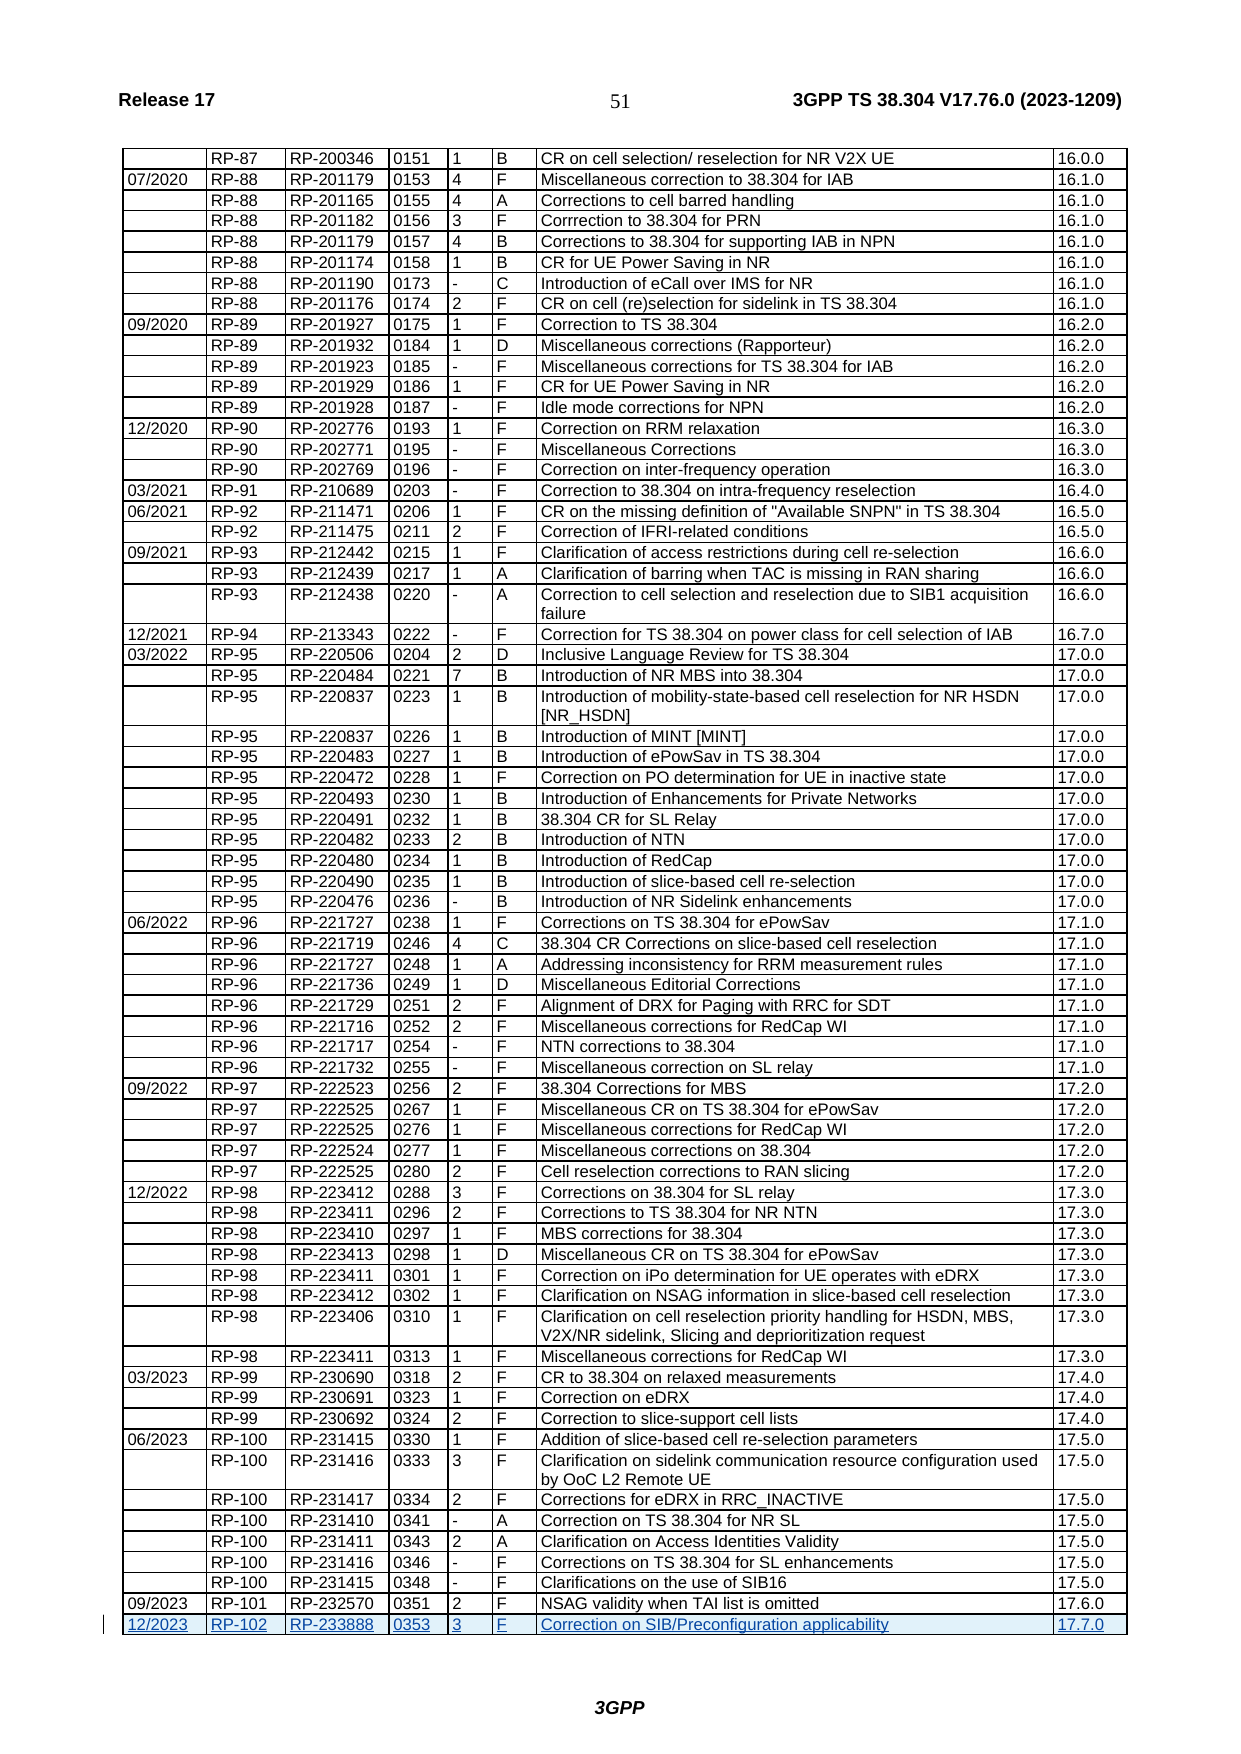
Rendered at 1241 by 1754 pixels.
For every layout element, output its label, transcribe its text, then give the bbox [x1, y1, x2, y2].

table_cell 17.4.0 [1054, 1367, 1126, 1387]
table_cell B [493, 253, 536, 272]
table_cell RP-87 [207, 149, 285, 168]
table_cell RP-95 [207, 645, 285, 664]
table_cell RP-95 [207, 851, 285, 870]
table_cell RP-221727 [286, 913, 388, 932]
table_cell RP-98 [207, 1203, 285, 1222]
table_cell RP-231410 [286, 1511, 388, 1530]
table_cell RP-88 [207, 211, 285, 230]
table_cell F [493, 1079, 536, 1098]
table_cell 0254 [390, 1037, 447, 1056]
table_cell Introduction of ePowSav in TS 38.304 [537, 747, 1053, 766]
table_cell F [493, 1037, 536, 1056]
table_cell 17.5.0 [1054, 1573, 1126, 1592]
table_cell Clarifications on the use of SIB16 [537, 1573, 1053, 1592]
table_cell RP-98 [207, 1182, 285, 1202]
table_cell Corrections on TS 38.304 for SL enhancements [537, 1552, 1053, 1572]
table_cell 0230 [390, 789, 447, 808]
table_cell RP-220837 [286, 726, 388, 746]
table_cell RP-221719 [286, 934, 388, 953]
table_cell [124, 872, 206, 891]
table_cell 17.0.0 [1054, 666, 1126, 685]
table_cell [124, 439, 206, 458]
table_cell 12/2022 [124, 1182, 206, 1202]
table_cell 09/2021 [124, 543, 206, 562]
table_cell 0174 [390, 294, 447, 313]
table_cell 17.1.0 [1054, 1017, 1126, 1036]
table_cell 17.2.0 [1054, 1120, 1126, 1139]
table_cell 0204 [390, 645, 447, 664]
table_cell [124, 1450, 206, 1489]
table_cell 1 [449, 768, 492, 787]
table_cell 0211 [390, 522, 447, 541]
table_cell 17.5.0 [1054, 1511, 1126, 1530]
table_cell 17.0.0 [1054, 726, 1126, 746]
table_cell 0175 [390, 315, 447, 334]
table_cell [124, 809, 206, 828]
table_cell RP-200346 [286, 149, 388, 168]
table_cell 16.1.0 [1054, 170, 1126, 189]
table_cell RP-101 [207, 1594, 285, 1613]
table_cell 0233 [390, 830, 447, 849]
table_cell 1 [449, 872, 492, 891]
table_cell 1 [449, 315, 492, 334]
table_cell [124, 1100, 206, 1119]
table_cell RP-96 [207, 1037, 285, 1056]
table_cell 0153 [390, 170, 447, 189]
table_cell Correction to cell selection and reselection due to SIB1 acquisition failure [537, 585, 1053, 623]
table_cell 1 [449, 543, 492, 562]
table_cell B [493, 872, 536, 891]
table_cell A [493, 191, 536, 210]
table_cell [124, 996, 206, 1015]
table_cell 17.5.0 [1054, 1532, 1126, 1551]
table_cell F [493, 1573, 536, 1592]
table_cell RP-220483 [286, 747, 388, 766]
table_cell C [493, 273, 536, 293]
table_cell F [493, 1100, 536, 1119]
table_cell 0226 [390, 726, 447, 746]
table_cell [124, 1490, 206, 1509]
table_cell B [493, 726, 536, 746]
table_cell Miscellaneous corrections for RedCap WI [537, 1347, 1053, 1366]
table_cell [124, 666, 206, 685]
table_cell F [493, 1367, 536, 1387]
table_cell [124, 1347, 206, 1366]
table_cell RP-97 [207, 1162, 285, 1181]
table_cell 0222 [390, 624, 447, 643]
table_cell F [493, 1120, 536, 1139]
table_cell F [493, 439, 536, 458]
table_cell 17.0.0 [1054, 830, 1126, 849]
table_cell RP-95 [207, 872, 285, 891]
table_cell 17.2.0 [1054, 1079, 1126, 1098]
table_cell 09/2022 [124, 1079, 206, 1098]
table_cell 16.2.0 [1054, 315, 1126, 334]
table_cell 0221 [390, 666, 447, 685]
table_cell 16.1.0 [1054, 294, 1126, 313]
table_cell 1 [449, 1245, 492, 1264]
table_cell [124, 398, 206, 417]
table_cell 1 [449, 851, 492, 870]
table_cell 17.3.0 [1054, 1182, 1126, 1202]
table_cell RP-95 [207, 830, 285, 849]
table_cell CR on cell selection/ reselection for NR V2X UE [537, 149, 1053, 168]
table_cell RP-220837 [286, 687, 388, 725]
table_cell RP-220493 [286, 789, 388, 808]
table_cell 0186 [390, 377, 447, 396]
table_cell Miscellaneous corrections on 38.304 [537, 1141, 1053, 1160]
table_cell - [449, 460, 492, 479]
table_cell 2 [449, 996, 492, 1015]
table_cell RP-230690 [286, 1367, 388, 1387]
table_cell F [493, 1162, 536, 1181]
table_cell 0217 [390, 564, 447, 583]
table_cell RP-98 [207, 1307, 285, 1345]
table_cell [124, 687, 206, 725]
table_cell 0277 [390, 1141, 447, 1160]
table_cell RP-94 [207, 624, 285, 643]
table_cell [124, 1058, 206, 1077]
table_cell Correction on TS 38.304 for NR SL [537, 1511, 1053, 1530]
table_cell 2 [449, 1409, 492, 1428]
table_cell RP-88 [207, 170, 285, 189]
table_cell [124, 191, 206, 210]
table_cell [124, 1224, 206, 1243]
table_cell RP-223410 [286, 1224, 388, 1243]
table_cell 17.0.0 [1054, 851, 1126, 870]
table_cell RP-201176 [286, 294, 388, 313]
table_cell 1 [449, 1307, 492, 1345]
table_cell 1 [449, 726, 492, 746]
table_cell 0232 [390, 809, 447, 828]
table_cell [124, 232, 206, 251]
table_cell RP-96 [207, 996, 285, 1015]
table_cell RP-88 [207, 191, 285, 210]
table_cell F [493, 1224, 536, 1243]
table_cell 1 [449, 502, 492, 521]
table_cell RP-223406 [286, 1307, 388, 1345]
table_cell - [449, 356, 492, 376]
table_cell 0156 [390, 211, 447, 230]
table_cell Alignment of DRX for Paging with RRC for SDT [537, 996, 1053, 1015]
table_cell 1 [449, 1286, 492, 1305]
table_cell 1 [449, 336, 492, 355]
table_cell F [493, 419, 536, 438]
table_cell Corrections for eDRX in RRC_INACTIVE [537, 1490, 1053, 1509]
table_cell Correction on RRM relaxation [537, 419, 1053, 438]
table_cell 0297 [390, 1224, 447, 1243]
table_cell 0348 [390, 1573, 447, 1592]
table_cell RP-223411 [286, 1265, 388, 1284]
table_cell 38.304 CR Corrections on slice-based cell reselection [537, 934, 1053, 953]
table_cell Correction on inter-frequency operation [537, 460, 1053, 479]
table_cell 2 [449, 1162, 492, 1181]
table_cell B [493, 747, 536, 766]
table_cell RP-232570 [286, 1594, 388, 1613]
table_cell 17.3.0 [1054, 1203, 1126, 1222]
table_cell 03/2023 [124, 1367, 206, 1387]
table_cell 0228 [390, 768, 447, 787]
table_cell 16.3.0 [1054, 460, 1126, 479]
table_cell 06/2021 [124, 502, 206, 521]
table_cell [124, 747, 206, 766]
table_cell 1 [449, 747, 492, 766]
table_cell RP-231415 [286, 1573, 388, 1592]
table_cell 0155 [390, 191, 447, 210]
table_cell CR on cell (re)selection for sidelink in TS 38.304 [537, 294, 1053, 313]
table_cell Introduction of MINT [MINT] [537, 726, 1053, 746]
table_cell RP-96 [207, 934, 285, 953]
table_cell [124, 1245, 206, 1264]
table_cell 17.0.0 [1054, 687, 1126, 725]
table_cell A [493, 1532, 536, 1551]
table_cell 1 [449, 1100, 492, 1119]
table_cell RP-95 [207, 747, 285, 766]
table_cell 2 [449, 1367, 492, 1387]
table_cell 17.4.0 [1054, 1388, 1126, 1407]
table_cell RP-89 [207, 315, 285, 334]
table_cell F [493, 1552, 536, 1572]
table_cell RP-201932 [286, 336, 388, 355]
table_cell Clarification on cell reselection priority handling for HSDN, MBS, V2X/NR sidelink, Slicing and deprioritization request [537, 1307, 1053, 1345]
table_cell 0252 [390, 1017, 447, 1036]
table_cell Introduction of NR Sidelink enhancements [537, 892, 1053, 911]
table_cell Correction to TS 38.304 [537, 315, 1053, 334]
table_cell F [493, 1017, 536, 1036]
table_cell [124, 1552, 206, 1572]
table_cell [124, 1017, 206, 1036]
table_cell RP-220490 [286, 872, 388, 891]
table_cell 0251 [390, 996, 447, 1015]
table_cell F [493, 1265, 536, 1284]
table_cell RP-96 [207, 1058, 285, 1077]
table_cell RP-89 [207, 377, 285, 396]
table_cell - [449, 624, 492, 643]
table_cell A [493, 564, 536, 583]
table_cell B [493, 666, 536, 685]
table_cell 0187 [390, 398, 447, 417]
table_cell RP-211475 [286, 522, 388, 541]
table_cell F [493, 315, 536, 334]
table_cell 17.1.0 [1054, 975, 1126, 994]
table_cell B [493, 687, 536, 725]
table_cell 0333 [390, 1450, 447, 1489]
table_cell [124, 294, 206, 313]
table_cell Introduction of slice-based cell re-selection [537, 872, 1053, 891]
table_cell RP-201182 [286, 211, 388, 230]
table_cell RP-95 [207, 789, 285, 808]
table_cell 1 [449, 253, 492, 272]
table_cell RP-221732 [286, 1058, 388, 1077]
table_cell RP-223411 [286, 1203, 388, 1222]
table_cell [124, 1511, 206, 1530]
table_cell F [493, 1430, 536, 1449]
table_cell 03/2022 [124, 645, 206, 664]
table_cell 1 [449, 1347, 492, 1366]
table_cell 1 [449, 1224, 492, 1243]
table_cell 1 [449, 955, 492, 973]
table_cell RP-90 [207, 419, 285, 438]
table_cell 2 [449, 1490, 492, 1509]
table_cell - [449, 398, 492, 417]
table_cell B [493, 830, 536, 849]
table_cell RP-97 [207, 1079, 285, 1098]
table_cell 0280 [390, 1162, 447, 1181]
table_cell RP-98 [207, 1224, 285, 1243]
table_cell 1 [449, 564, 492, 583]
table_cell RP-88 [207, 232, 285, 251]
table_cell 4 [449, 191, 492, 210]
table_cell NSAG validity when TAI list is omitted [537, 1594, 1053, 1613]
table_cell RP-221716 [286, 1017, 388, 1036]
table_cell 16.1.0 [1054, 211, 1126, 230]
table_cell RP-89 [207, 398, 285, 417]
table_cell 0249 [390, 975, 447, 994]
table_cell 16.1.0 [1054, 273, 1126, 293]
table_cell 1 [449, 975, 492, 994]
table_cell [124, 892, 206, 911]
table_cell Miscellaneous CR on TS 38.304 for ePowSav [537, 1245, 1053, 1264]
table_cell B [493, 892, 536, 911]
table_cell 17.3.0 [1054, 1224, 1126, 1243]
table_cell 0206 [390, 502, 447, 521]
table_cell 17.5.0 [1054, 1552, 1126, 1572]
table_cell F [493, 1594, 536, 1613]
table_cell 0185 [390, 356, 447, 376]
table_cell Corrections to cell barred handling [537, 191, 1053, 210]
table_cell 0223 [390, 687, 447, 725]
table_cell RP-211471 [286, 502, 388, 521]
table_cell RP-231411 [286, 1532, 388, 1551]
table_cell [124, 1409, 206, 1428]
table_cell RP-100 [207, 1532, 285, 1551]
table_cell 16.3.0 [1054, 419, 1126, 438]
table_cell RP-95 [207, 809, 285, 828]
table_cell RP-93 [207, 543, 285, 562]
table_cell 1 [449, 419, 492, 438]
table_cell 0343 [390, 1532, 447, 1551]
table_cell RP-222524 [286, 1141, 388, 1160]
table_cell B [493, 789, 536, 808]
table_cell 0276 [390, 1120, 447, 1139]
table_cell 3 [449, 1450, 492, 1489]
table_cell CR to 38.304 on relaxed measurements [537, 1367, 1053, 1387]
table_cell 0341 [390, 1511, 447, 1530]
table_cell [124, 1286, 206, 1305]
table_cell 16.6.0 [1054, 585, 1126, 623]
table_cell RP-90 [207, 439, 285, 458]
table_cell 17.0.0 [1054, 789, 1126, 808]
table_cell 16.1.0 [1054, 253, 1126, 272]
table_cell RP-220491 [286, 809, 388, 828]
table_cell RP-223411 [286, 1347, 388, 1366]
table_cell RP-201928 [286, 398, 388, 417]
table_cell RP-222523 [286, 1079, 388, 1098]
table_cell 0334 [390, 1490, 447, 1509]
table_cell 1 [449, 149, 492, 168]
table_cell 1 [449, 1430, 492, 1449]
table_cell RP-96 [207, 913, 285, 932]
table_cell - [449, 585, 492, 623]
table_cell Miscellaneous correction to 38.304 for IAB [537, 170, 1053, 189]
table_cell 2 [449, 1532, 492, 1551]
table_cell RP-97 [207, 1100, 285, 1119]
table_cell 0235 [390, 872, 447, 891]
table_cell 0324 [390, 1409, 447, 1428]
table_cell 1 [449, 1265, 492, 1284]
table_cell 0236 [390, 892, 447, 911]
table_cell 17.3.0 [1054, 1265, 1126, 1284]
table_cell [124, 1141, 206, 1160]
table_cell 0158 [390, 253, 447, 272]
table_cell F [493, 170, 536, 189]
table_cell CR on the missing definition of "Available SNPN" in TS 38.304 [537, 502, 1053, 521]
table_cell 0246 [390, 934, 447, 953]
table_cell - [449, 892, 492, 911]
table_cell Corrrection to 38.304 for PRN [537, 211, 1053, 230]
table_cell F [493, 1182, 536, 1202]
table_cell 0318 [390, 1367, 447, 1387]
table_cell 16.6.0 [1054, 564, 1126, 583]
table_cell RP-98 [207, 1245, 285, 1264]
table_cell 0193 [390, 419, 447, 438]
table_cell Introduction of NR MBS into 38.304 [537, 666, 1053, 685]
table_cell 2 [449, 522, 492, 541]
table_cell [124, 460, 206, 479]
table_cell 17.1.0 [1054, 996, 1126, 1015]
table_cell 0220 [390, 585, 447, 623]
table_cell 17.1.0 [1054, 1037, 1126, 1056]
table_cell 07/2020 [124, 170, 206, 189]
table_cell F [493, 460, 536, 479]
table_cell 17.2.0 [1054, 1100, 1126, 1119]
table_cell Clarification on NSAG information in slice-based cell reselection [537, 1286, 1053, 1305]
table_cell CR for UE Power Saving in NR [537, 253, 1053, 272]
table_cell - [449, 273, 492, 293]
table_cell RP-221729 [286, 996, 388, 1015]
table_cell [124, 789, 206, 808]
table_cell 17.0.0 [1054, 645, 1126, 664]
table_cell 4 [449, 934, 492, 953]
table_cell Idle mode corrections for NPN [537, 398, 1053, 417]
table_cell RP-97 [207, 1120, 285, 1139]
table_cell Corrections to 38.304 for supporting IAB in NPN [537, 232, 1053, 251]
table_cell - [449, 1058, 492, 1077]
table_cell Introduction of Enhancements for Private Networks [537, 789, 1053, 808]
table_cell 09/2023 [124, 1594, 206, 1613]
table_cell 2 [449, 1594, 492, 1613]
table_cell F [493, 1409, 536, 1428]
table_cell [124, 522, 206, 541]
table_cell 0302 [390, 1286, 447, 1305]
table_cell RP-222525 [286, 1162, 388, 1181]
table_cell F [493, 1388, 536, 1407]
table_cell 0173 [390, 273, 447, 293]
table_cell Miscellaneous correction on SL relay [537, 1058, 1053, 1077]
table_cell [124, 1120, 206, 1139]
table_cell RP-220484 [286, 666, 388, 685]
table_cell RP-202769 [286, 460, 388, 479]
table_cell 2 [449, 1017, 492, 1036]
table_cell RP-95 [207, 687, 285, 725]
table_cell Clarification on sidelink communication resource configuration used by OoC L2 Remote UE [537, 1450, 1053, 1489]
table_cell A [493, 1511, 536, 1530]
table_cell RP-99 [207, 1367, 285, 1387]
table_cell 0255 [390, 1058, 447, 1077]
table_cell 16.4.0 [1054, 481, 1126, 500]
table_cell Correction for TS 38.304 on power class for cell selection of IAB [537, 624, 1053, 643]
table_cell 0346 [390, 1552, 447, 1572]
table_cell [124, 830, 206, 849]
table_cell 17.3.0 [1054, 1245, 1126, 1264]
table_cell 0256 [390, 1079, 447, 1098]
table_cell F [493, 398, 536, 417]
table_cell 17.1.0 [1054, 913, 1126, 932]
table_cell 7 [449, 666, 492, 685]
table_cell 17.1.0 [1054, 934, 1126, 953]
table_cell RP-93 [207, 585, 285, 623]
table_cell 17.3.0 [1054, 1347, 1126, 1366]
table_cell RP-89 [207, 356, 285, 376]
table_cell RP-213343 [286, 624, 388, 643]
table_cell [124, 726, 206, 746]
table_cell RP-201165 [286, 191, 388, 210]
table_cell 0195 [390, 439, 447, 458]
table_cell Corrections on 38.304 for SL relay [537, 1182, 1053, 1202]
table_cell [124, 1388, 206, 1407]
table_cell 1 [449, 1141, 492, 1160]
table_cell Introduction of NTN [537, 830, 1053, 849]
table_cell F [493, 522, 536, 541]
table_cell 0151 [390, 149, 447, 168]
table_cell [124, 273, 206, 293]
table_cell Miscellaneous corrections for RedCap WI [537, 1017, 1053, 1036]
table_cell 0313 [390, 1347, 447, 1366]
table_cell Introduction of RedCap [537, 851, 1053, 870]
table_cell 0234 [390, 851, 447, 870]
table_cell 17.3.0 [1054, 1307, 1126, 1345]
table_cell 16.5.0 [1054, 502, 1126, 521]
table_cell D [493, 975, 536, 994]
table_cell 17.5.0 [1054, 1450, 1126, 1489]
table_cell F [493, 356, 536, 376]
table_cell RP-98 [207, 1347, 285, 1366]
table_cell 12/2021 [124, 624, 206, 643]
table_cell - [449, 1511, 492, 1530]
table_cell 0227 [390, 747, 447, 766]
table_cell 16.1.0 [1054, 232, 1126, 251]
table_cell - [449, 481, 492, 500]
table_cell RP-222525 [286, 1120, 388, 1139]
table_cell RP-95 [207, 768, 285, 787]
table_cell [124, 356, 206, 376]
table_cell RP-95 [207, 892, 285, 911]
table_cell Addition of slice-based cell re-selection parameters [537, 1430, 1053, 1449]
table_cell 1 [449, 687, 492, 725]
table_cell Introduction of mobility-state-based cell reselection for NR HSDN [NR_HSDN] [537, 687, 1053, 725]
table_cell Addressing inconsistency for RRM measurement rules [537, 955, 1053, 973]
table_cell [124, 1532, 206, 1551]
table_cell [124, 934, 206, 953]
table_cell 16.2.0 [1054, 398, 1126, 417]
table_cell 2 [449, 1203, 492, 1222]
table_cell RP-95 [207, 726, 285, 746]
table_cell RP-231417 [286, 1490, 388, 1509]
table_cell Corrections to TS 38.304 for NR NTN [537, 1203, 1053, 1222]
table_cell 2 [449, 830, 492, 849]
table_cell RP-231415 [286, 1430, 388, 1449]
table_cell RP-220506 [286, 645, 388, 664]
table_cell 0296 [390, 1203, 447, 1222]
table_cell [124, 149, 206, 168]
table_cell RP-88 [207, 294, 285, 313]
table_cell Correction on eDRX [537, 1388, 1053, 1407]
table_cell 0351 [390, 1594, 447, 1613]
table_cell [124, 1573, 206, 1592]
table_cell F [493, 1203, 536, 1222]
table_cell RP-202771 [286, 439, 388, 458]
table_cell Clarification on Access Identities Validity [537, 1532, 1053, 1551]
table_cell 38.304 CR for SL Relay [537, 809, 1053, 828]
table_cell 17.1.0 [1054, 955, 1126, 973]
table_cell 17.0.0 [1054, 747, 1126, 766]
table_cell RP-88 [207, 253, 285, 272]
table_cell RP-220476 [286, 892, 388, 911]
table_cell A [493, 955, 536, 973]
table_cell 17.0.0 [1054, 892, 1126, 911]
table_cell RP-201174 [286, 253, 388, 272]
table_cell 2 [449, 1079, 492, 1098]
table_cell RP-100 [207, 1430, 285, 1449]
table_cell - [449, 1573, 492, 1592]
table_cell [124, 955, 206, 973]
table_cell RP-221727 [286, 955, 388, 973]
table_cell [124, 336, 206, 355]
table_cell B [493, 809, 536, 828]
table_cell RP-100 [207, 1490, 285, 1509]
table_cell RP-201927 [286, 315, 388, 334]
table_cell 38.304 Corrections for MBS [537, 1079, 1053, 1098]
table_cell F [493, 543, 536, 562]
table_cell [124, 1162, 206, 1181]
table_cell 17.0.0 [1054, 809, 1126, 828]
table_cell [124, 1037, 206, 1056]
table_cell 17.2.0 [1054, 1162, 1126, 1181]
table_cell CR for UE Power Saving in NR [537, 377, 1053, 396]
table_cell [124, 564, 206, 583]
table_cell F [493, 1450, 536, 1489]
table_cell 2 [449, 645, 492, 664]
table_cell RP-97 [207, 1141, 285, 1160]
table_cell Correction of IFRI-related conditions [537, 522, 1053, 541]
table_cell 0298 [390, 1245, 447, 1264]
table_cell RP-98 [207, 1286, 285, 1305]
table_cell 0288 [390, 1182, 447, 1202]
table_cell F [493, 1490, 536, 1509]
table_cell F [493, 996, 536, 1015]
table_cell D [493, 336, 536, 355]
table_cell RP-93 [207, 564, 285, 583]
table_cell Miscellaneous Corrections [537, 439, 1053, 458]
table_cell 3 [449, 211, 492, 230]
table_cell [124, 851, 206, 870]
table_cell MBS corrections for 38.304 [537, 1224, 1053, 1243]
table_cell 17.6.0 [1054, 1594, 1126, 1613]
table_cell [124, 1203, 206, 1222]
table_cell RP-220482 [286, 830, 388, 849]
table_cell Clarification of access restrictions during cell re-selection [537, 543, 1053, 562]
table_cell 1 [449, 377, 492, 396]
table_cell 0267 [390, 1100, 447, 1119]
table_cell [124, 585, 206, 623]
table_cell 17.4.0 [1054, 1409, 1126, 1428]
table_cell 16.2.0 [1054, 377, 1126, 396]
table_cell 16.5.0 [1054, 522, 1126, 541]
table_cell NTN corrections to 38.304 [537, 1037, 1053, 1056]
table_cell Correction to 38.304 on intra-frequency reselection [537, 481, 1053, 500]
table_cell F [493, 481, 536, 500]
table_cell RP-212439 [286, 564, 388, 583]
table_cell Miscellaneous corrections for TS 38.304 for IAB [537, 356, 1053, 376]
table_cell 4 [449, 232, 492, 251]
table_cell 4 [449, 170, 492, 189]
table_cell 0215 [390, 543, 447, 562]
table_cell 17.5.0 [1054, 1430, 1126, 1449]
table_cell RP-231416 [286, 1552, 388, 1572]
table_cell RP-231416 [286, 1450, 388, 1489]
table_cell [124, 211, 206, 230]
table_cell Miscellaneous CR on TS 38.304 for ePowSav [537, 1100, 1053, 1119]
table_cell 17.5.0 [1054, 1490, 1126, 1509]
table_cell RP-221736 [286, 975, 388, 994]
table_cell RP-220472 [286, 768, 388, 787]
table_cell RP-201190 [286, 273, 388, 293]
table_cell RP-223413 [286, 1245, 388, 1264]
table_cell RP-91 [207, 481, 285, 500]
table_cell F [493, 913, 536, 932]
table_cell RP-88 [207, 273, 285, 293]
table_cell [124, 377, 206, 396]
table_cell 17.2.0 [1054, 1141, 1126, 1160]
table_cell RP-100 [207, 1573, 285, 1592]
table_cell 0301 [390, 1265, 447, 1284]
table_cell RP-92 [207, 522, 285, 541]
table_cell - [449, 1037, 492, 1056]
table_cell [124, 1265, 206, 1284]
table_cell RP-96 [207, 1017, 285, 1036]
table_cell 1 [449, 789, 492, 808]
table_cell 0196 [390, 460, 447, 479]
table_cell B [493, 149, 536, 168]
table_cell RP-92 [207, 502, 285, 521]
table_cell 0238 [390, 913, 447, 932]
table_cell Correction to slice-support cell lists [537, 1409, 1053, 1428]
table_cell 17.0.0 [1054, 768, 1126, 787]
table_cell RP-90 [207, 460, 285, 479]
table_cell RP-100 [207, 1511, 285, 1530]
table_cell Correction on PO determination for UE in inactive state [537, 768, 1053, 787]
table_cell RP-201179 [286, 170, 388, 189]
table_cell 0310 [390, 1307, 447, 1345]
table_cell RP-220480 [286, 851, 388, 870]
table_cell 16.1.0 [1054, 191, 1126, 210]
table_cell 17.0.0 [1054, 872, 1126, 891]
table_cell 1 [449, 1120, 492, 1139]
table_cell RP-222525 [286, 1100, 388, 1119]
table_cell RP-98 [207, 1265, 285, 1284]
table_cell RP-99 [207, 1409, 285, 1428]
table_cell 16.7.0 [1054, 624, 1126, 643]
table_cell 0248 [390, 955, 447, 973]
table_cell 0323 [390, 1388, 447, 1407]
table_cell B [493, 851, 536, 870]
table_cell F [493, 768, 536, 787]
table_cell RP-100 [207, 1450, 285, 1489]
table_cell 06/2022 [124, 913, 206, 932]
table_cell C [493, 934, 536, 953]
table_cell RP-95 [207, 666, 285, 685]
table_cell F [493, 1307, 536, 1345]
table_cell B [493, 232, 536, 251]
table_cell RP-201179 [286, 232, 388, 251]
table_cell - [449, 439, 492, 458]
table_cell [124, 975, 206, 994]
table_cell Clarification of barring when TAC is missing in RAN sharing [537, 564, 1053, 583]
table_cell F [493, 1058, 536, 1077]
table_cell RP-99 [207, 1388, 285, 1407]
table_cell RP-230692 [286, 1409, 388, 1428]
table_cell F [493, 294, 536, 313]
table_cell RP-212438 [286, 585, 388, 623]
table_cell Cell reselection corrections to RAN slicing [537, 1162, 1053, 1181]
table_cell A [493, 585, 536, 623]
table_cell 16.3.0 [1054, 439, 1126, 458]
table_cell RP-100 [207, 1552, 285, 1572]
table_cell RP-96 [207, 955, 285, 973]
table_cell - [449, 1552, 492, 1572]
table_cell 1 [449, 1388, 492, 1407]
table_cell RP-212442 [286, 543, 388, 562]
table_cell F [493, 1286, 536, 1305]
table_cell Corrections on TS 38.304 for ePowSav [537, 913, 1053, 932]
table_cell 2 [449, 294, 492, 313]
table_cell 16.2.0 [1054, 336, 1126, 355]
table_cell RP-223412 [286, 1182, 388, 1202]
table_cell 3 [449, 1182, 492, 1202]
table_cell [124, 1307, 206, 1345]
table_cell F [493, 502, 536, 521]
table_cell RP-89 [207, 336, 285, 355]
table_cell 17.1.0 [1054, 1058, 1126, 1077]
table_cell Miscellaneous corrections for RedCap WI [537, 1120, 1053, 1139]
table_cell 03/2021 [124, 481, 206, 500]
table_cell RP-202776 [286, 419, 388, 438]
table_cell RP-210689 [286, 481, 388, 500]
table_cell 1 [449, 809, 492, 828]
table_cell Miscellaneous Editorial Corrections [537, 975, 1053, 994]
table_cell D [493, 1245, 536, 1264]
table_cell RP-201929 [286, 377, 388, 396]
table_cell F [493, 377, 536, 396]
table_cell 17.3.0 [1054, 1286, 1126, 1305]
table_cell F [493, 1141, 536, 1160]
table_cell Inclusive Language Review for TS 38.304 [537, 645, 1053, 664]
table_cell [124, 253, 206, 272]
table_cell RP-201923 [286, 356, 388, 376]
table_cell 16.6.0 [1054, 543, 1126, 562]
table_cell 0203 [390, 481, 447, 500]
table_cell 0330 [390, 1430, 447, 1449]
table_cell Introduction of eCall over IMS for NR [537, 273, 1053, 293]
table_cell RP-221717 [286, 1037, 388, 1056]
table_cell 0184 [390, 336, 447, 355]
table_cell [124, 768, 206, 787]
table_cell F [493, 624, 536, 643]
table_cell F [493, 211, 536, 230]
table_cell RP-230691 [286, 1388, 388, 1407]
table_cell 1 [449, 913, 492, 932]
table_cell 12/2020 [124, 419, 206, 438]
table_cell 16.0.0 [1054, 149, 1126, 168]
table_cell F [493, 1347, 536, 1366]
table_cell Miscellaneous corrections (Rapporteur) [537, 336, 1053, 355]
table_cell 09/2020 [124, 315, 206, 334]
table_cell 16.2.0 [1054, 356, 1126, 376]
table_cell 06/2023 [124, 1430, 206, 1449]
table_cell 0157 [390, 232, 447, 251]
table_cell Correction on iPo determination for UE operates with eDRX [537, 1265, 1053, 1284]
table_cell D [493, 645, 536, 664]
table_cell RP-96 [207, 975, 285, 994]
table_cell RP-223412 [286, 1286, 388, 1305]
